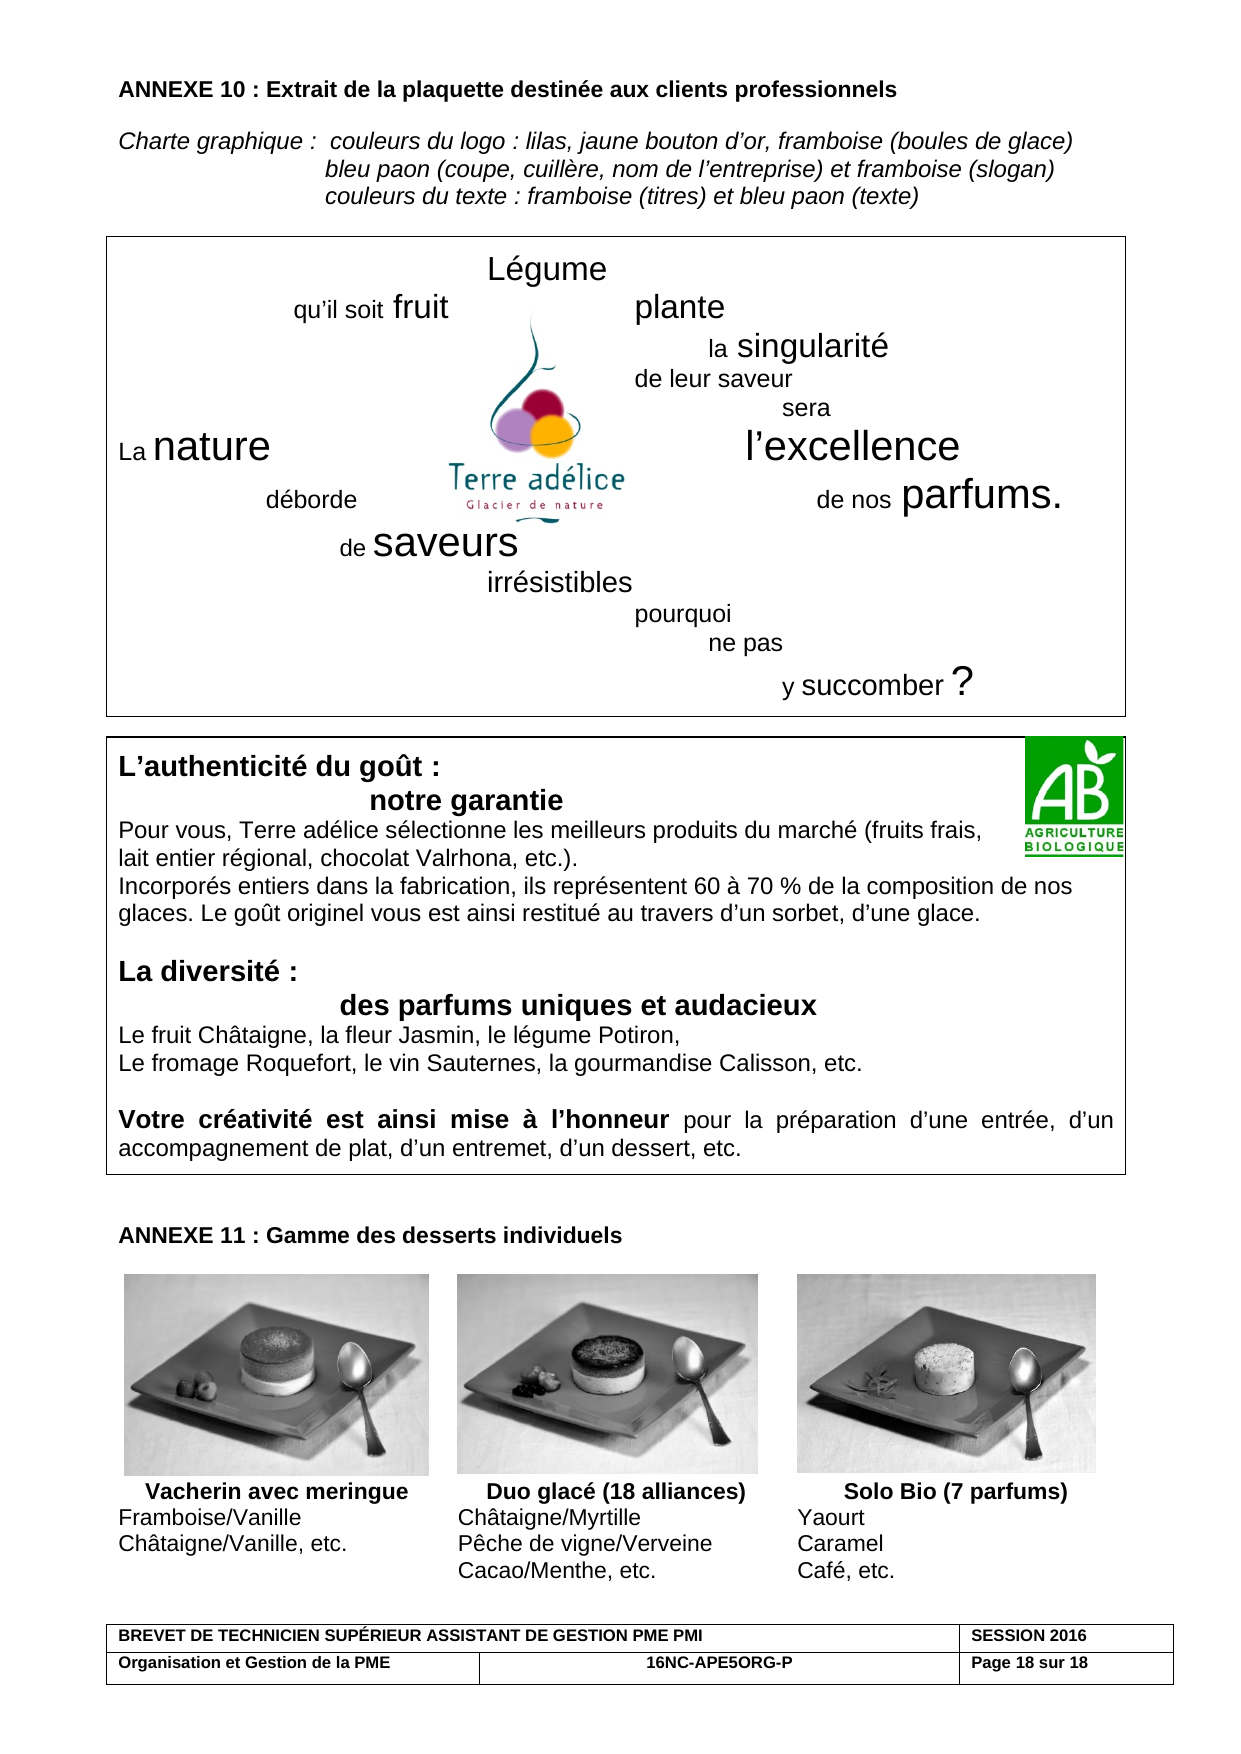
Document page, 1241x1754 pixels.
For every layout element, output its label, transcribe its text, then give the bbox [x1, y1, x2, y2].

table_header [107, 1275, 446, 1478]
picture [124, 1274, 429, 1476]
picture [797, 1274, 1096, 1473]
table_header Légume qu’il soit fruit plante la singularité de leur saveur sera La nature l’excellence déborde de nos parfums. de saveurs irrésistibles pourquoi ne pas y succomber ? [107, 237, 1125, 716]
table_header [786, 1275, 1125, 1478]
table_header L’authenticité du goût : notre garantie Pour vous, Terre adélice sélectionne les meilleurs produits du marché (fruits frais, lait entier régional, chocolat Valrhona, etc.). Incorporés entiers dans la fabrication, ils représentent 60 à 70 % de la composition de nos glaces. Le goût originel vous est ainsi restitué au travers d’un sorbet, d’une glace. La diversité : des parfums uniques et audacieux Le fruit Châtaigne, la fleur Jasmin, le légume Potiron, Le fromage Roquefort, le vin Sauternes, la gourmandise Calisson, etc. Votre créativité est ainsi mise à l’honneur pour la préparation d’une entrée, d’un accompagnement de plat, d’un entremet, d’un dessert, etc. [107, 738, 1125, 1173]
text couleurs du texte : framboise (titres) et bleu paon (texte) [118, 182, 1122, 210]
picture [457, 1274, 758, 1474]
text Charte graphique : couleurs du logo : lilas, jaune bouton d’or, framboise (boules de glace) [118, 127, 1122, 154]
table_cell Vacherin avec meringue Framboise/Vanille Châtaigne/Vanille, etc. [107, 1478, 446, 1583]
table_header [446, 1275, 786, 1478]
table_cell Solo Bio (7 parfums) Yaourt Caramel Café, etc. [786, 1478, 1125, 1583]
text ANNEXE 11 : Gamme des desserts individuels [118, 1222, 1122, 1248]
list ANNEXE 10 : Extrait de la plaquette destinée aux clients professionnels [118, 76, 1122, 102]
table_cell Duo glacé (18 alliances) Châtaigne/Myrtille Pêche de vigne/Verveine Cacao/Menthe, etc. [446, 1478, 786, 1583]
text bleu paon (coupe, cuillère, nom de l’entreprise) et framboise (slogan) [118, 154, 1122, 182]
picture [1025, 736, 1124, 855]
